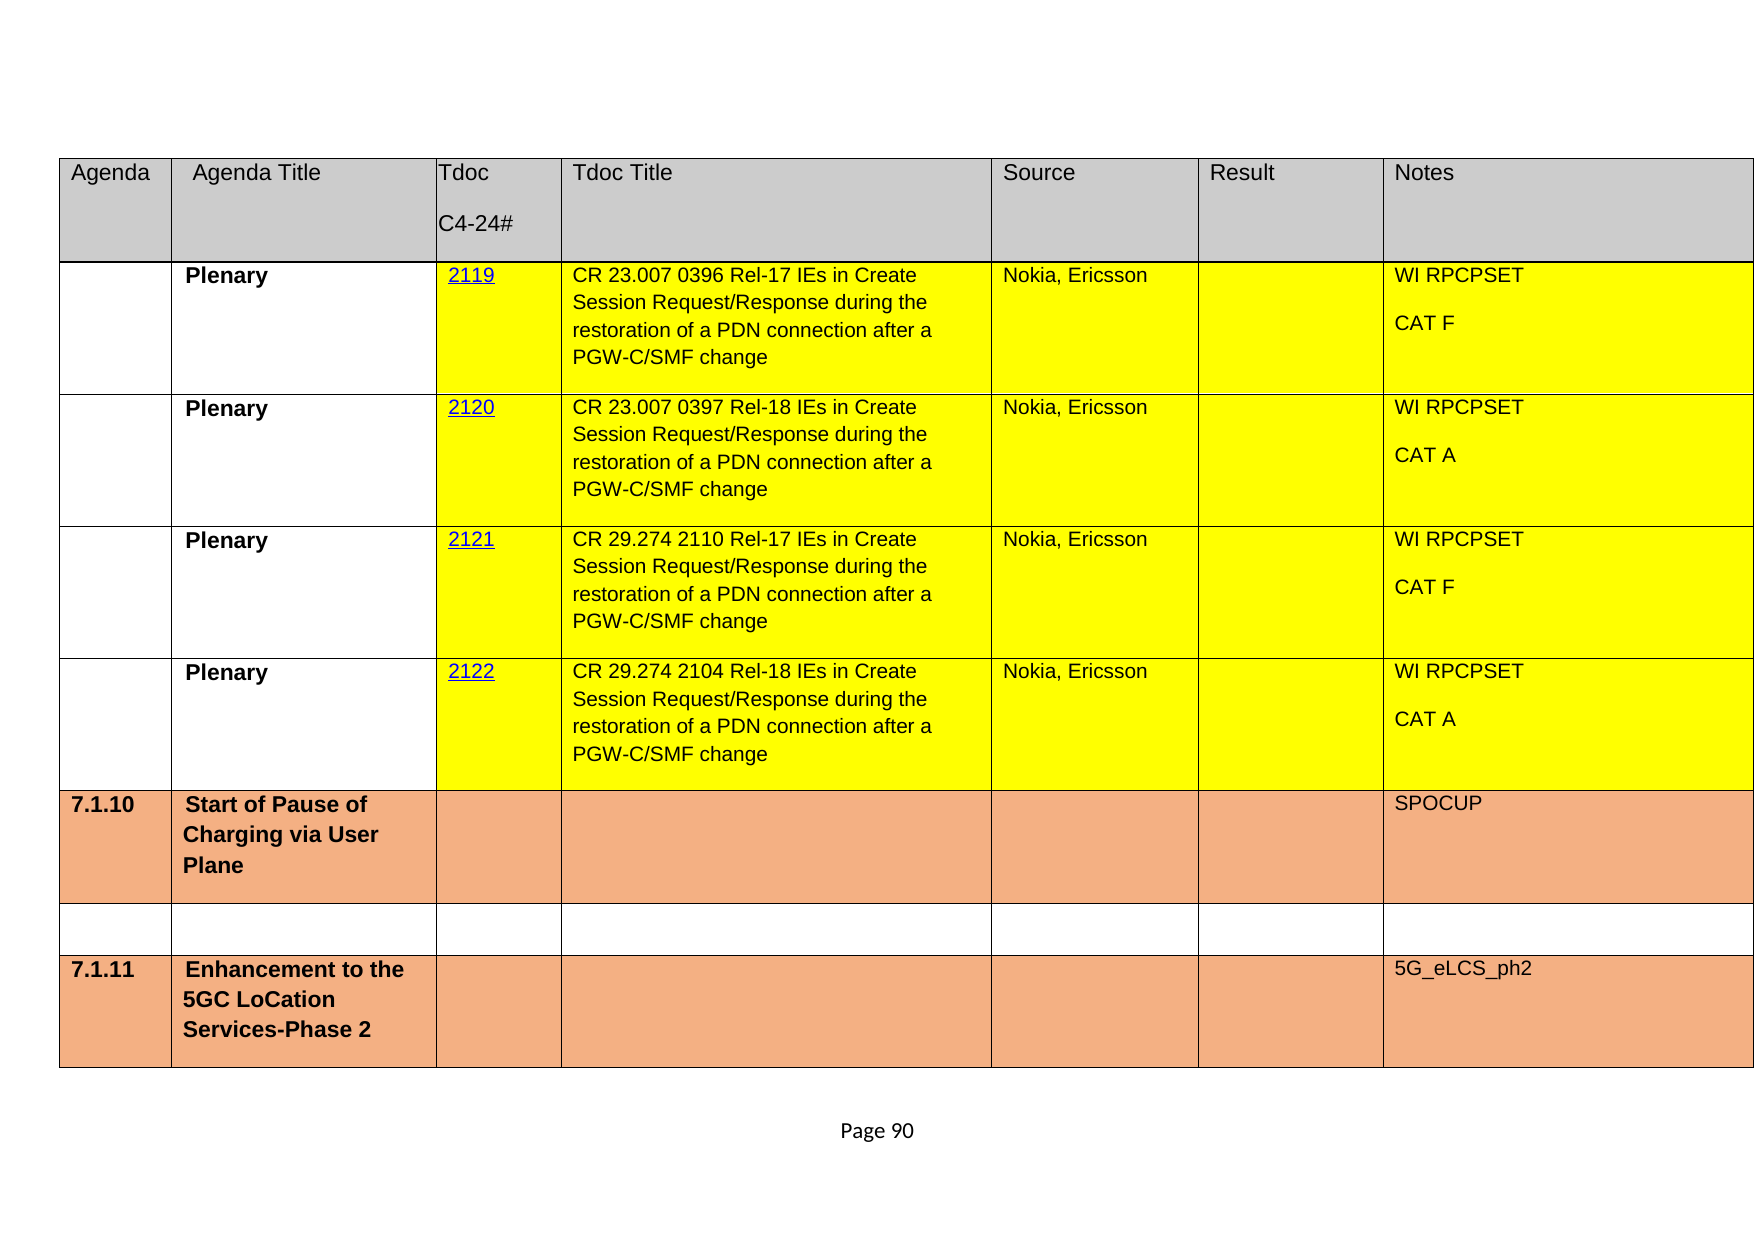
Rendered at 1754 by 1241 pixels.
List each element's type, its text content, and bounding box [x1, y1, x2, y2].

table_header Tdoc C4-24# [437, 159, 561, 261]
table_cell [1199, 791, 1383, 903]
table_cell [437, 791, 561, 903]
table_header Source [992, 159, 1198, 261]
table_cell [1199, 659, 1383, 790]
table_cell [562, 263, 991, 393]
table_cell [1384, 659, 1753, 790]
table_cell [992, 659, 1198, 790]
table_header Notes [1384, 159, 1753, 261]
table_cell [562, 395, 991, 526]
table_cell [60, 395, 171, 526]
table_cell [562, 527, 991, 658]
table_header Agenda Title [172, 159, 436, 261]
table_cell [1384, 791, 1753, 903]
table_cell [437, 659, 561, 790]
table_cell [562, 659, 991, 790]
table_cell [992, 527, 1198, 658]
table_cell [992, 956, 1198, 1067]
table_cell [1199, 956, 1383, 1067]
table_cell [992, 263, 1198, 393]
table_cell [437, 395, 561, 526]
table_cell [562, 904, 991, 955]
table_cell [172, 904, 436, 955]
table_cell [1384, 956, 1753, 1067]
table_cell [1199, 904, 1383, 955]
table_header Result [1199, 159, 1383, 261]
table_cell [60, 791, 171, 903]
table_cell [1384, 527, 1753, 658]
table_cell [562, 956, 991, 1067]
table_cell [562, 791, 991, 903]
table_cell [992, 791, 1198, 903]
table_header Agenda [60, 159, 171, 261]
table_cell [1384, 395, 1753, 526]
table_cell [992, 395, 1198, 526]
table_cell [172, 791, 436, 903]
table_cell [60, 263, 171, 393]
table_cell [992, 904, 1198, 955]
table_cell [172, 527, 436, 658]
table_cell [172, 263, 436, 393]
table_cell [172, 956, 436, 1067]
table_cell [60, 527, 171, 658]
table_header Tdoc Title [562, 159, 991, 261]
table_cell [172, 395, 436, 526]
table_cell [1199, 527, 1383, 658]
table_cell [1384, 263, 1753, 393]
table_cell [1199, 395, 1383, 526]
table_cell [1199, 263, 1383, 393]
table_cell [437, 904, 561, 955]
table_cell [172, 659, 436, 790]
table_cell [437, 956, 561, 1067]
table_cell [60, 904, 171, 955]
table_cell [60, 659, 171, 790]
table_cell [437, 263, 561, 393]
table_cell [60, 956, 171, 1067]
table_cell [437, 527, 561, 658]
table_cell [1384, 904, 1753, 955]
